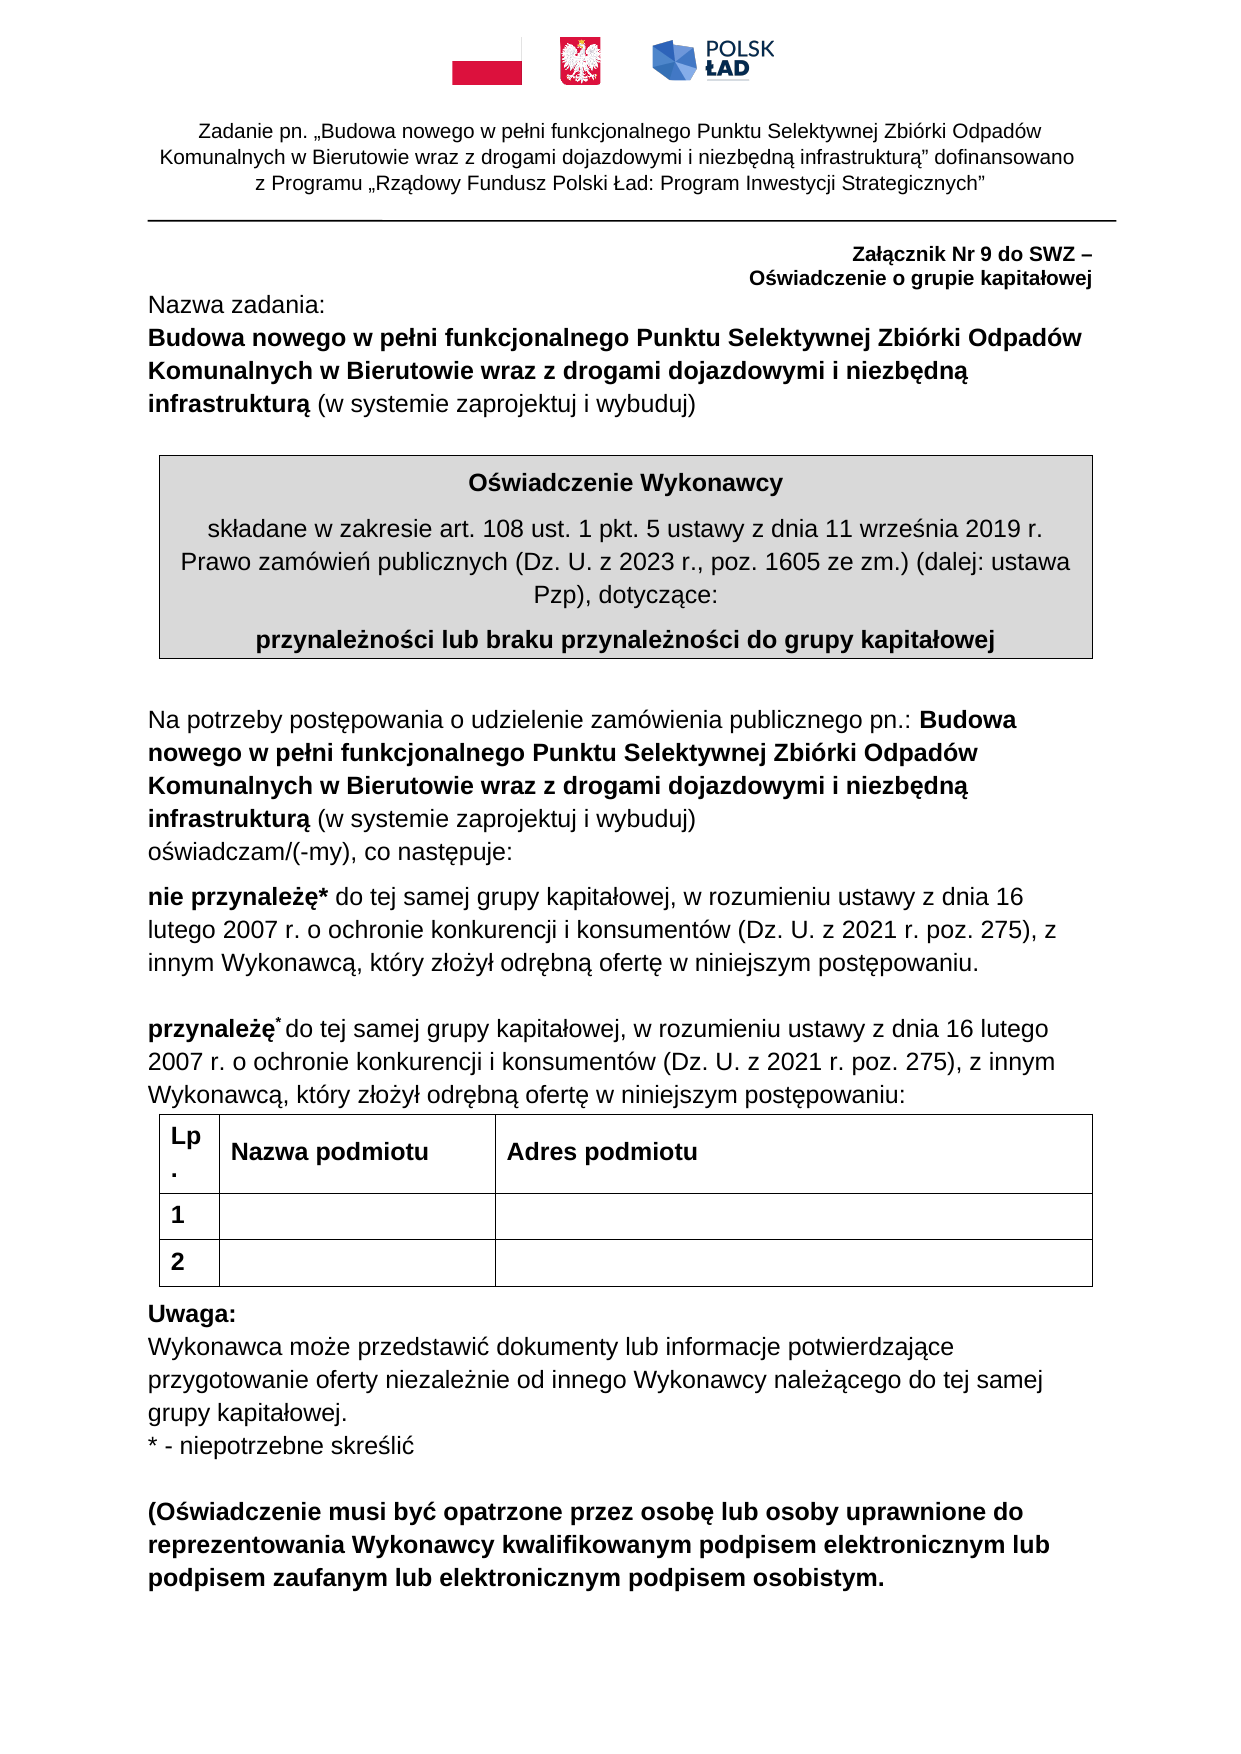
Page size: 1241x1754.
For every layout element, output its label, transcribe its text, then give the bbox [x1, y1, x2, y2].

table_header Adres podmiotu [496, 1115, 1092, 1193]
text przynależę* do tej samej grupy kapitałowej, w rozumieniu ustawy z dnia 16 lutego 2007 r. o ochronie konkurencji i konsumentów (Dz. U. z 2021 r. poz. 275), z innym Wykonawcą, który złożył odrębną ofertę w niniejszym postępowaniu: [148, 1014, 1093, 1109]
text Wykonawca może przedstawić dokumenty lub informacje potwierdzające przygotowanie oferty niezależnie od innego Wykonawcy należącego do tej samej grupy kapitałowej. [148, 1332, 1093, 1427]
table_cell 2 [160, 1240, 219, 1286]
picture [450, 37, 600, 84]
text * - niepotrzebne skreślić [148, 1431, 1093, 1460]
table_cell [220, 1240, 495, 1286]
picture [652, 40, 774, 81]
text Załącznik Nr 9 do SWZ – [148, 242, 1093, 266]
text Oświadczenie o grupie kapitałowej [148, 266, 1093, 290]
table_cell [496, 1240, 1092, 1286]
text Nazwa zadania: [148, 290, 1093, 318]
text Uwaga: [148, 1299, 1093, 1328]
text nie przynależę* do tej samej grupy kapitałowej, w rozumieniu ustawy z dnia 16 lutego 2007 r. o ochronie konkurencji i konsumentów (Dz. U. z 2021 r. poz. 275), z innym Wykonawcą, który złożył odrębną ofertę w niniejszym postępowaniu. [148, 882, 1093, 977]
text Budowa nowego w pełni funkcjonalnego Punktu Selektywnej Zbiórki Odpadów Komunalnych w Bierutowie wraz z drogami dojazdowymi i niezbędną infrastrukturą (w systemie zaprojektuj i wybuduj) [148, 323, 1093, 418]
table_cell [496, 1194, 1092, 1239]
table_cell [220, 1194, 495, 1239]
table_header Lp. [160, 1115, 219, 1193]
text Na potrzeby postępowania o udzielenie zamówienia publicznego pn.: Budowa nowego w pełni funkcjonalnego Punktu Selektywnej Zbiórki Odpadów Komunalnych w Bierutowie wraz z drogami dojazdowymi i niezbędną infrastrukturą (w systemie zaprojektuj i wybuduj) [148, 705, 1093, 832]
table_header Oświadczenie Wykonawcy składane w zakresie art. 108 ust. 1 pkt. 5 ustawy z dnia 11 września 2019 r. Prawo zamówień publicznych (Dz. U. z 2023 r., poz. 1605 ze zm.) (dalej: ustawa Pzp), dotyczące: przynależności lub braku przynależności do grupy kapitałowej [160, 456, 1092, 658]
table_cell 1 [160, 1194, 219, 1239]
table_header Nazwa podmiotu [220, 1115, 495, 1193]
text oświadczam/(-my), co następuje: [148, 837, 1093, 866]
text (Oświadczenie musi być opatrzone przez osobę lub osoby uprawnione do reprezentowania Wykonawcy kwalifikowanym podpisem elektronicznym lub podpisem zaufanym lub elektronicznym podpisem osobistym. [148, 1497, 1093, 1592]
